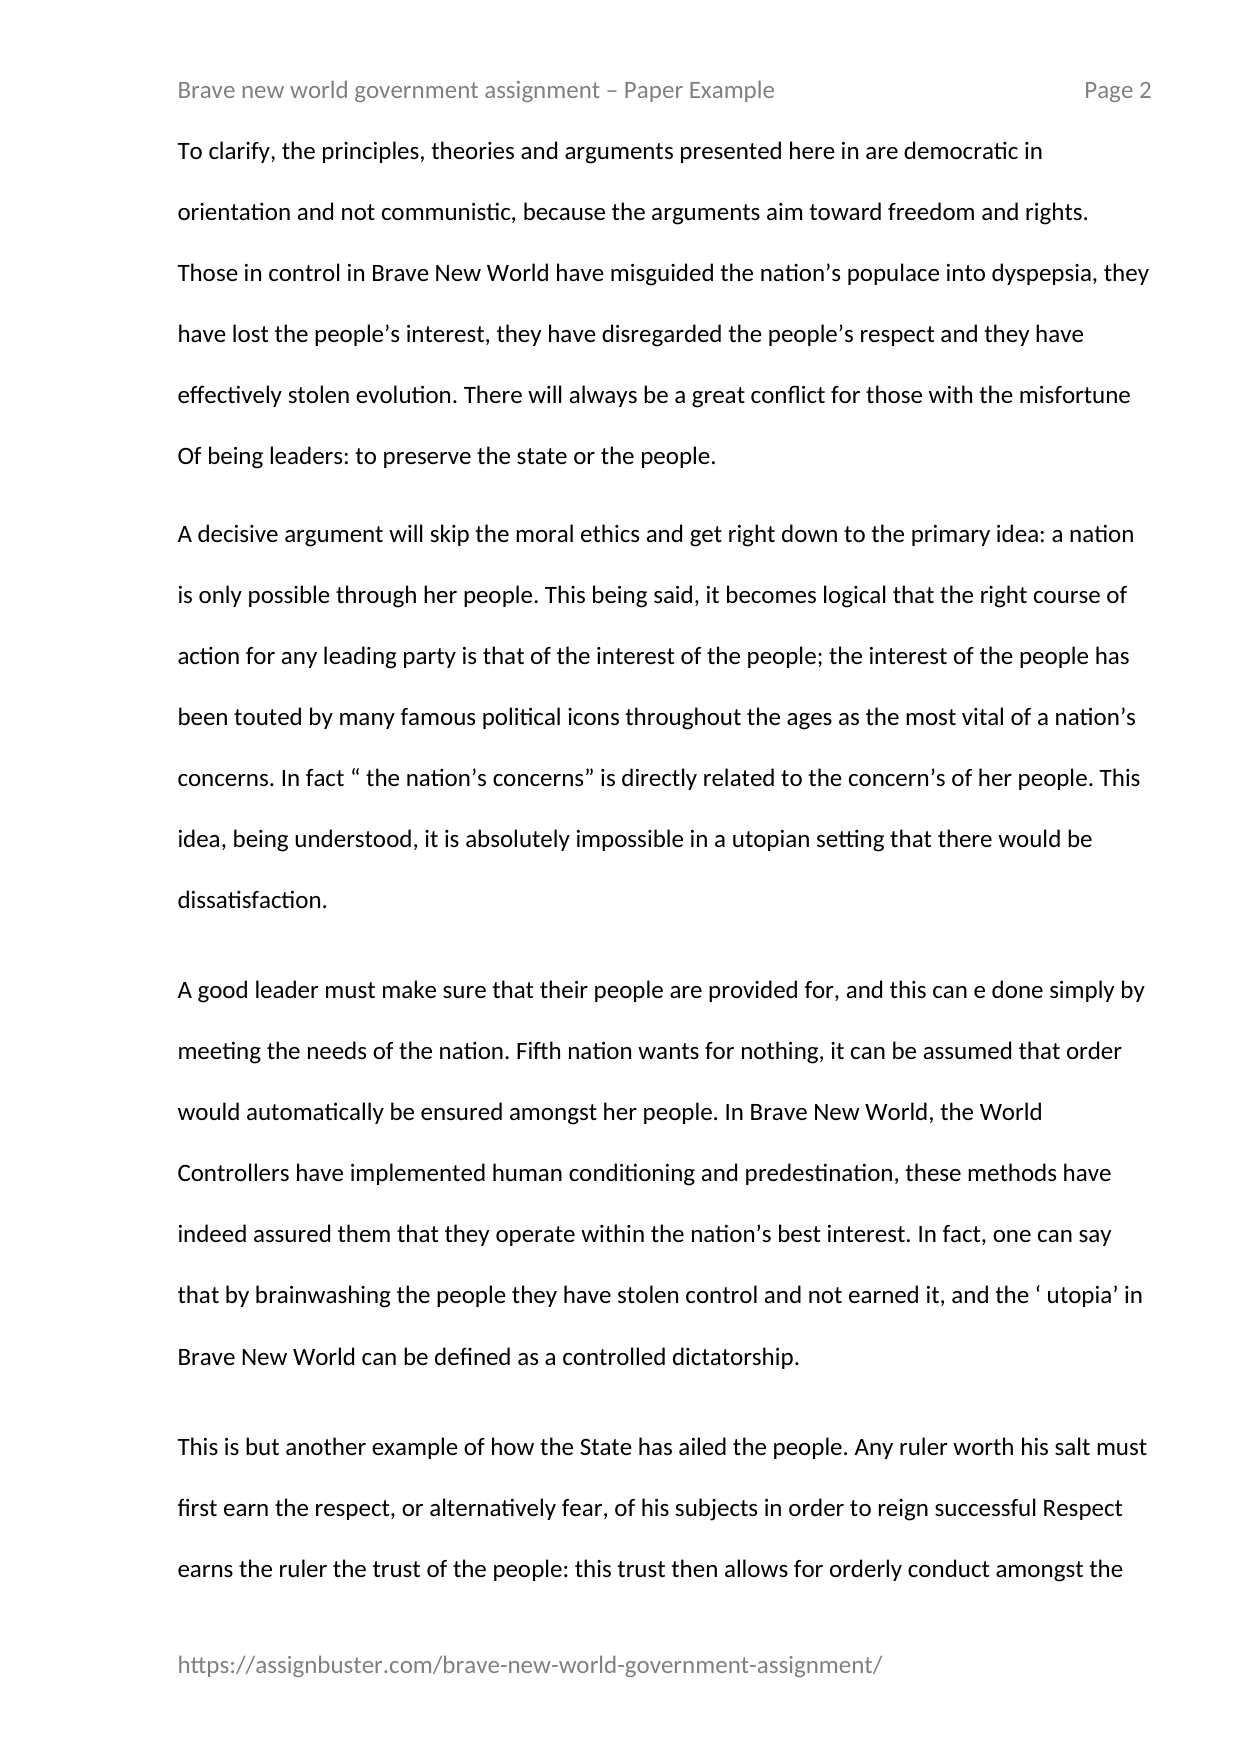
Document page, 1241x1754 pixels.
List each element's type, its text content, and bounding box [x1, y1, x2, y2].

text To clarify, the principles, theories and arguments presented here in are democratic in orientation and not communistic, because the arguments aim toward freedom and rights. Those in control in Brave New World have misguided the nation’s populace into dyspepsia, they have lost the people’s interest, they have disregarded the people’s respect and they have effectively stolen evolution. There will always be a great conflict for those with the misfortune Of being leaders: to preserve the state or the people. [177, 135, 1152, 471]
text A decisive argument will skip the moral ethics and get right down to the primary idea: a nation is only possible through her people. This being said, it becomes logical that the right course of action for any leading party is that of the interest of the people; the interest of the people has been touted by many famous political icons throughout the ages as the most vital of a nation’s concerns. In fact “ the nation’s concerns” is directly related to the concern’s of her people. This idea, being understood, it is absolutely impossible in a utopian setting that there would be dissatisfaction. [177, 518, 1152, 914]
text A good leader must make sure that their people are provided for, and this can e done simply by meeting the needs of the nation. Fifth nation wants for nothing, it can be assumed that order would automatically be ensured amongst her people. In Brave New World, the World Controllers have implemented human conditioning and predestination, these methods have indeed assured them that they operate within the nation’s best interest. In fact, one can say that by brainwashing the people they have stolen control and not earned it, and the ‘ utopia’ in Brave New World can be defined as a controlled dictatorship. [177, 974, 1152, 1371]
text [177, 1431, 1152, 1584]
